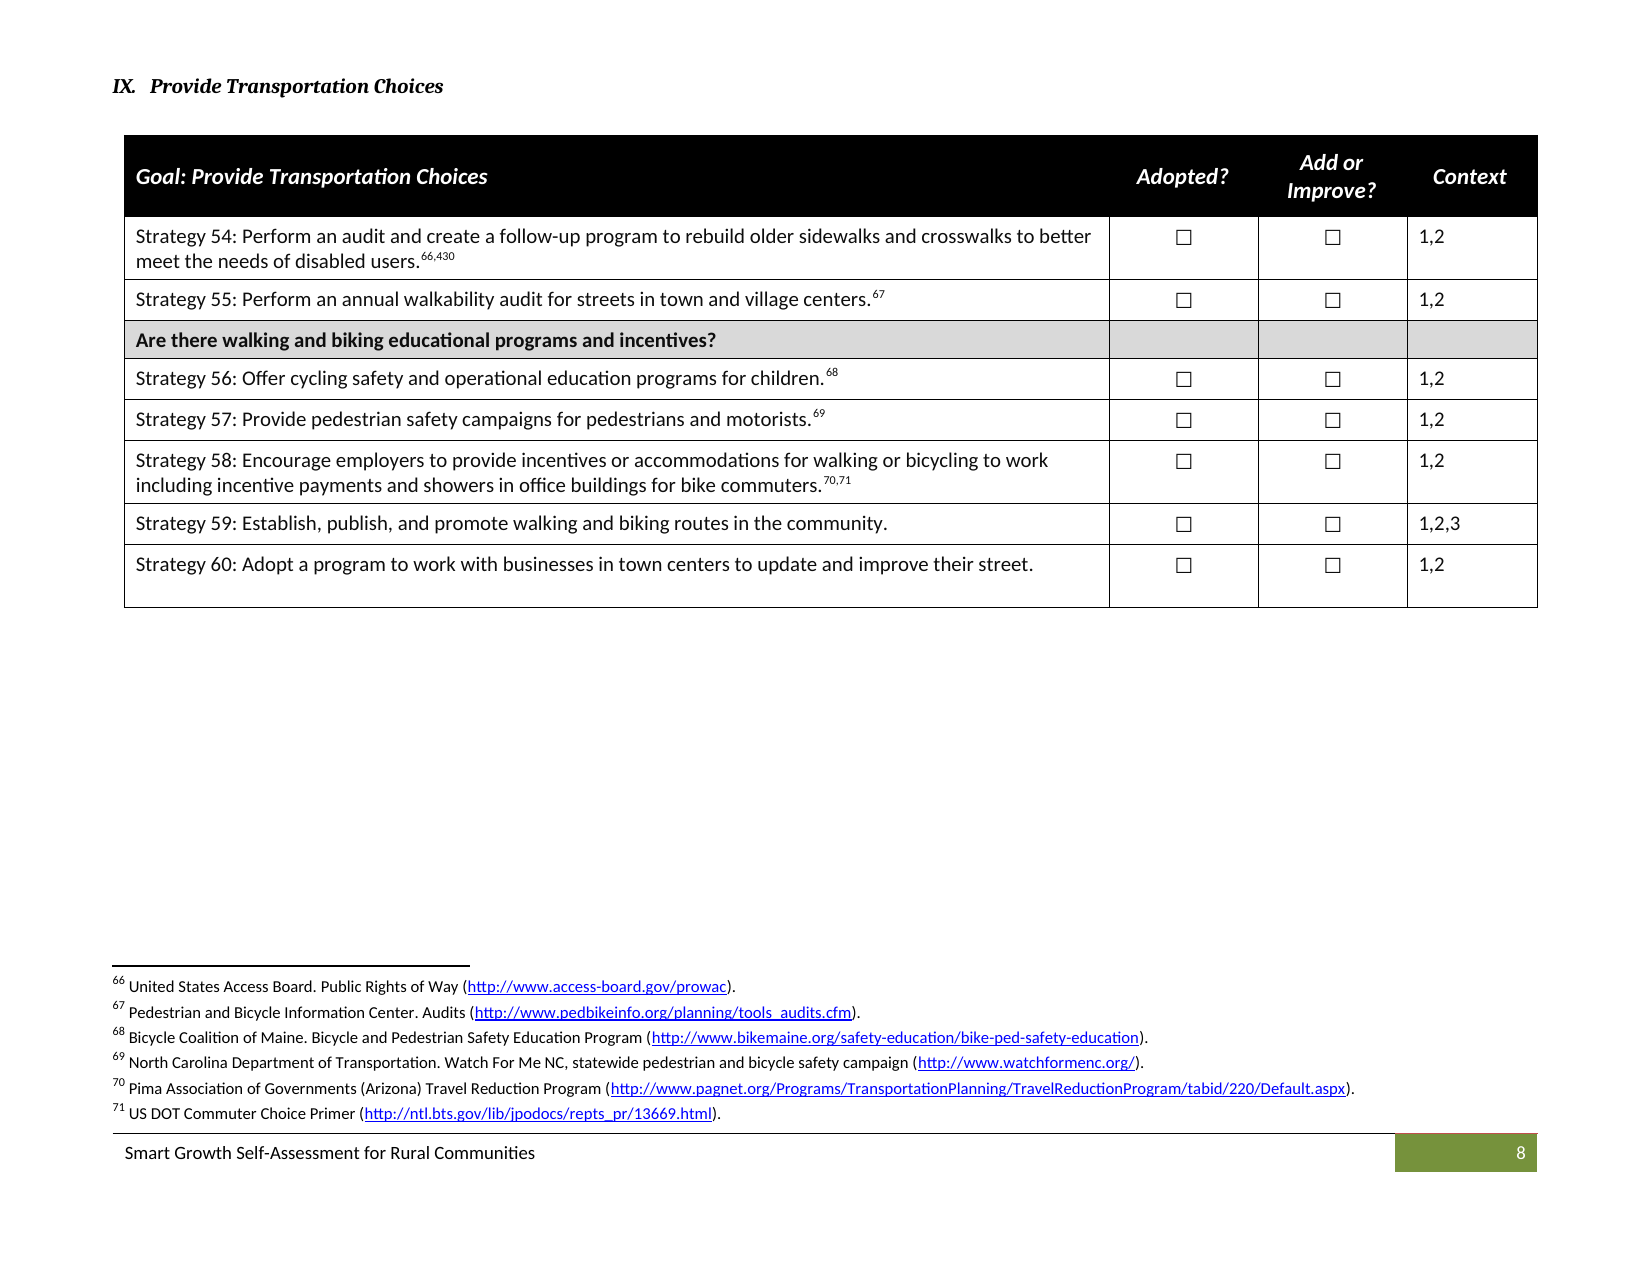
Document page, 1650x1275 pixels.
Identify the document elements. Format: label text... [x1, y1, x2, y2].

table_cell 1,2 [1408, 441, 1537, 503]
table_cell Strategy 55: Perform an annual walkability audit for streets in town and village centers. [125, 280, 1109, 320]
table_header Goal: Provide Transportation Choices [125, 136, 1109, 216]
table_header Adopted? [1110, 136, 1258, 216]
table_cell Strategy 57: Provide pedestrian safety campaigns for pedestrians and motorists. [125, 400, 1109, 439]
table_cell 1,2 [1408, 217, 1537, 279]
table_cell Strategy 60: Adopt a program to work with businesses in town centers to update and improve their street. [125, 545, 1109, 607]
table_cell Strategy 59: Establish, publish, and promote walking and biking routes in the community. [125, 504, 1109, 544]
table_cell Strategy 58: Encourage employers to provide incentives or accommodations for walking or bicycling to work including incentive payments and showers in office buildings for bike commuters., [125, 441, 1109, 503]
table_cell 1,2 [1408, 545, 1537, 607]
table_cell 1,2 [1408, 359, 1537, 399]
table_cell Strategy 56: Offer cycling safety and operational education programs for children. [125, 359, 1109, 399]
table_cell Strategy 54: Perform an audit and create a follow-up program to rebuild older sidewalks and crosswalks to better meet the needs of disabled users.,430 [125, 217, 1109, 279]
table_header Context [1408, 136, 1537, 216]
table_cell [1259, 321, 1407, 358]
table_cell [1408, 321, 1537, 358]
table_cell Are there walking and biking educational programs and incentives? [125, 321, 1109, 358]
table_cell [1110, 321, 1258, 358]
table_header Add or Improve? [1259, 136, 1407, 216]
table_cell 1,2,3 [1408, 504, 1537, 544]
table_cell 1,2 [1408, 280, 1537, 320]
table_cell 1,2 [1408, 400, 1537, 439]
